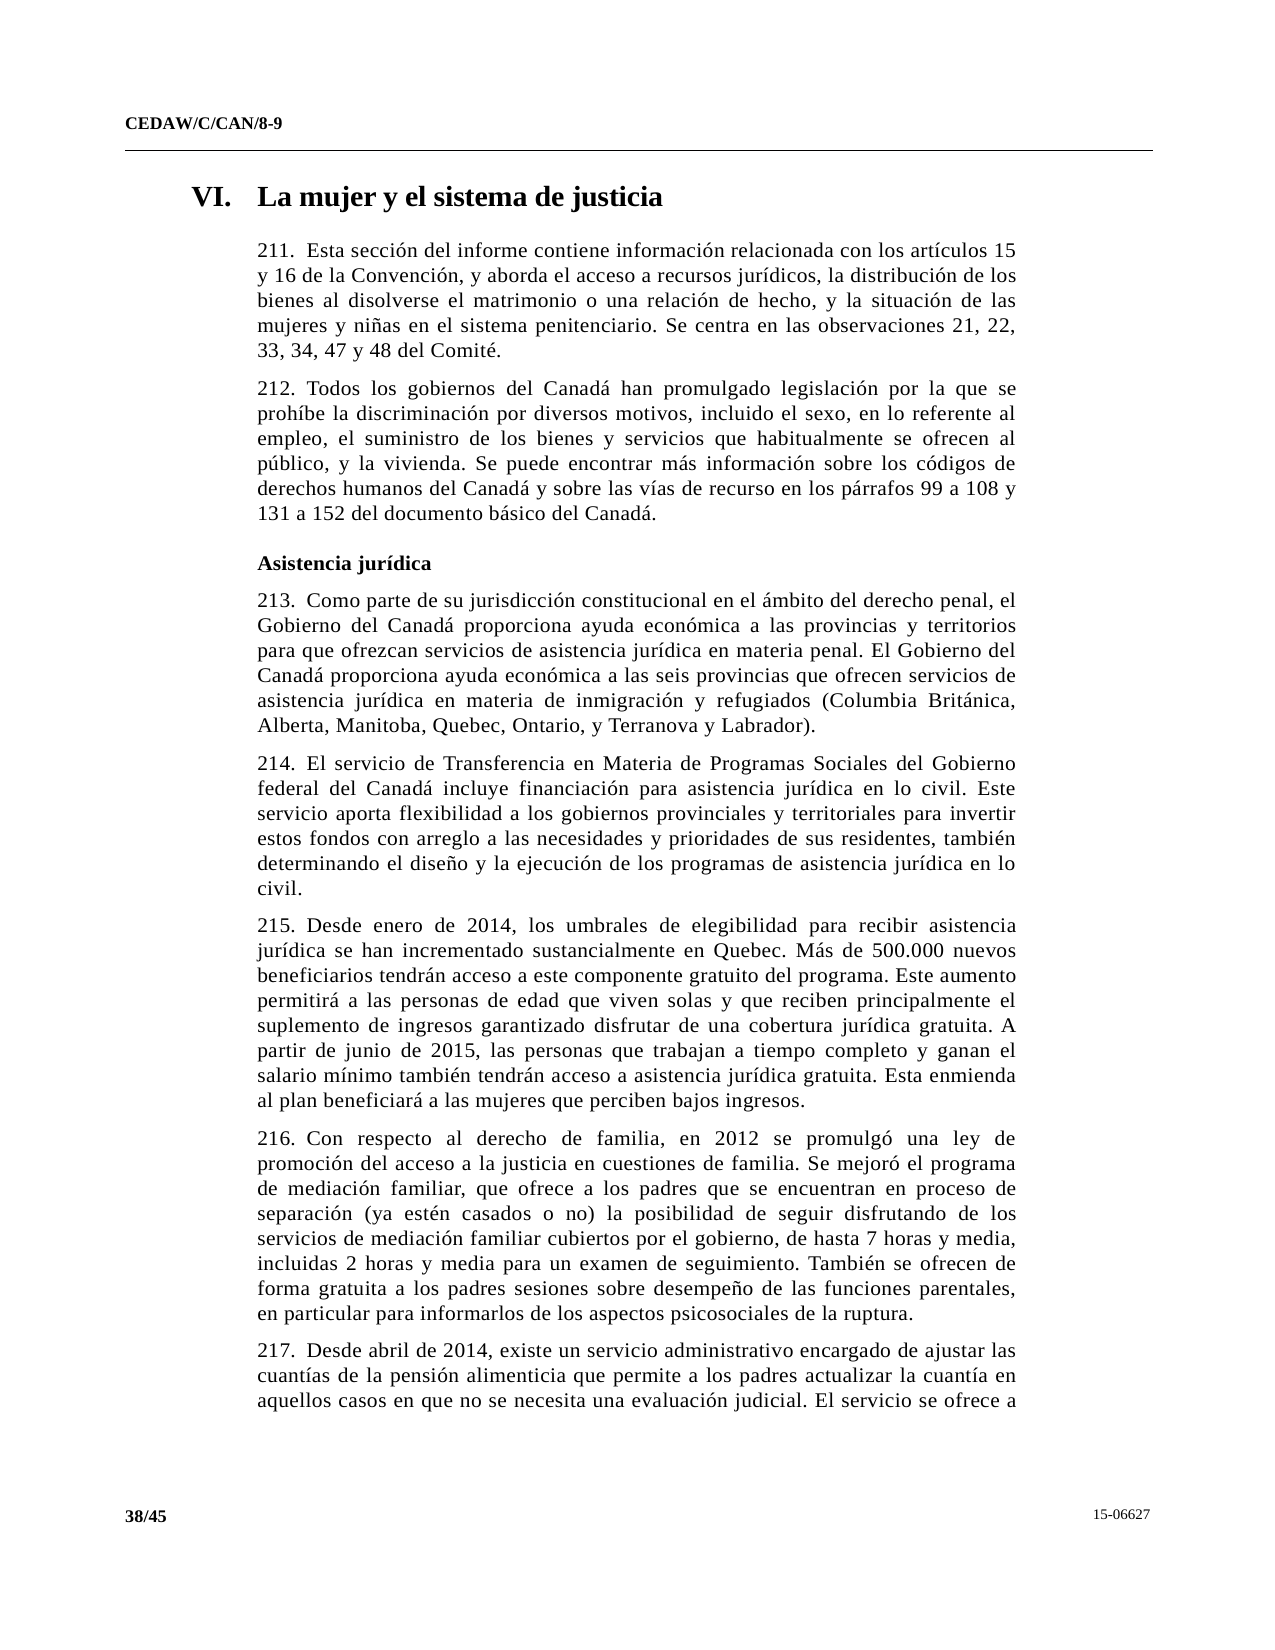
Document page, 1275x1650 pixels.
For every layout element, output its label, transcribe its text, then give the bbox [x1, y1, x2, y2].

list Como parte de su jurisdicción constitucional en el ámbito del derecho penal, el Gobierno del Canadá proporciona ayuda económica a las provincias y territorios para que ofrezcan servicios de asistencia jurídica en materia penal. El Gobierno del Canadá proporciona ayuda económica a las seis provincias que ofrecen servicios de asistencia jurídica en materia de inmigración y refugiados (Columbia Británica, Alberta, Manitoba, Quebec, Ontario, y Terranova y Labrador). [257, 588, 1018, 738]
text VI. La mujer y el sistema de justicia [125, 181, 1019, 213]
list El servicio de Transferencia en Materia de Programas Sociales del Gobierno federal del Canadá incluye financiación para asistencia jurídica en lo civil. Este servicio aporta flexibilidad a los gobiernos provinciales y territoriales para invertir estos fondos con arreglo a las necesidades y prioridades de sus residentes, también determinando el diseño y la ejecución de los programas de asistencia jurídica en lo civil. [257, 750, 1018, 900]
list Desde enero de 2014, los umbrales de elegibilidad para recibir asistencia jurídica se han incrementado sustancialmente en Quebec. Más de 500.000 nuevos beneficiarios tendrán acceso a este componente gratuito del programa. Este aumento permitirá a las personas de edad que viven solas y que reciben principalmente el suplemento de ingresos garantizado disfrutar de una cobertura jurídica gratuita. A partir de junio de 2015, las personas que trabajan a tiempo completo y ganan el salario mínimo también tendrán acceso a asistencia jurídica gratuita. Esta enmienda al plan beneficiará a las mujeres que perciben bajos ingresos. [257, 913, 1018, 1113]
text Asistencia jurídica [125, 550, 1019, 575]
list Todos los gobiernos del Canadá han promulgado legislación por la que se prohíbe la discriminación por diversos motivos, incluido el sexo, en lo referente al empleo, el suministro de los bienes y servicios que habitualmente se ofrecen al público, y la vivienda. Se puede encontrar más información sobre los códigos de derechos humanos del Canadá y sobre las vías de recurso en los párrafos 99 a 108 y 131 a 152 del documento básico del Canadá. [257, 375, 1018, 525]
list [257, 1338, 1018, 1413]
list Esta sección del informe contiene información relacionada con los artículos 15 y 16 de la Convención, y aborda el acceso a recursos jurídicos, la distribución de los bienes al disolverse el matrimonio o una relación de hecho, y la situación de las mujeres y niñas en el sistema penitenciario. Se centra en las observaciones 21, 22, 33, 34, 47 y 48 del Comité. [257, 238, 1018, 363]
list Con respecto al derecho de familia, en 2012 se promulgó una ley de promoción del acceso a la justicia en cuestiones de familia. Se mejoró el programa de mediación familiar, que ofrece a los padres que se encuentran en proceso de separación (ya estén casados o no) la posibilidad de seguir disfrutando de los servicios de mediación familiar cubiertos por el gobierno, de hasta 7 horas y media, incluidas 2 horas y media para un examen de seguimiento. También se ofrecen de forma gratuita a los padres sesiones sobre desempeño de las funciones parentales, en particular para informarlos de los aspectos psicosociales de la ruptura. [257, 1125, 1018, 1325]
